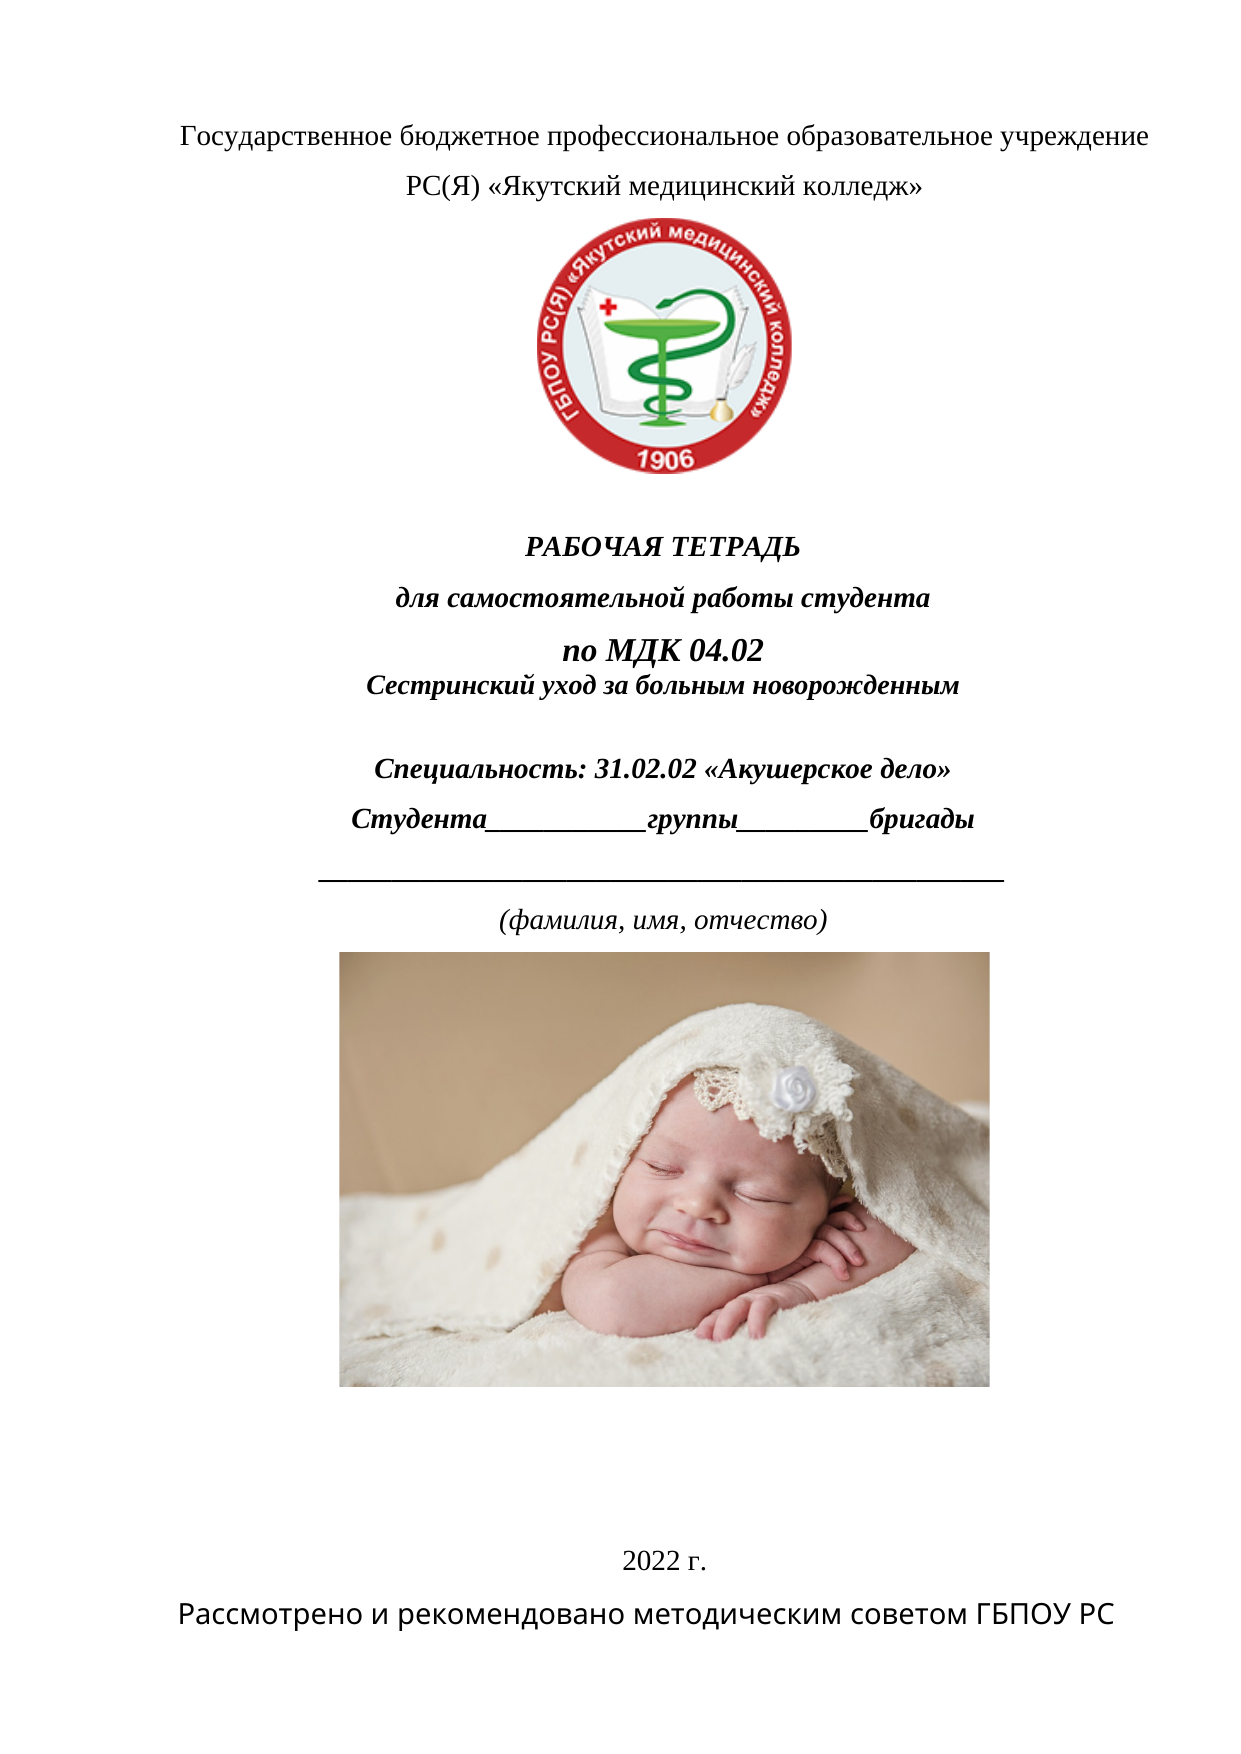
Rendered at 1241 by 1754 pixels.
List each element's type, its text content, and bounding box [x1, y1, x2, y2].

text Сестринский уход за больным новорожденным [177, 668, 1152, 701]
text 2022 г. [177, 1543, 1152, 1577]
text (фамилия, имя, отчество) [177, 902, 1152, 936]
text Студента___________группы_________бригады [177, 801, 1152, 835]
text _______________________________________________ [177, 852, 1152, 885]
picture [339, 952, 990, 1387]
picture [537, 218, 792, 474]
text РАБОЧАЯ ТЕТРАДЬ [177, 529, 1152, 563]
text Специальность: 31.02.02 «Акушерское дело» [177, 751, 1152, 784]
text по МДК 04.02 [177, 630, 1152, 668]
text для самостоятельной работы студента [177, 580, 1152, 613]
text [177, 1593, 1152, 1633]
text Государственное бюджетное профессиональное образовательное учреждение РС(Я) «Якутский медицинский колледж» [177, 118, 1152, 202]
